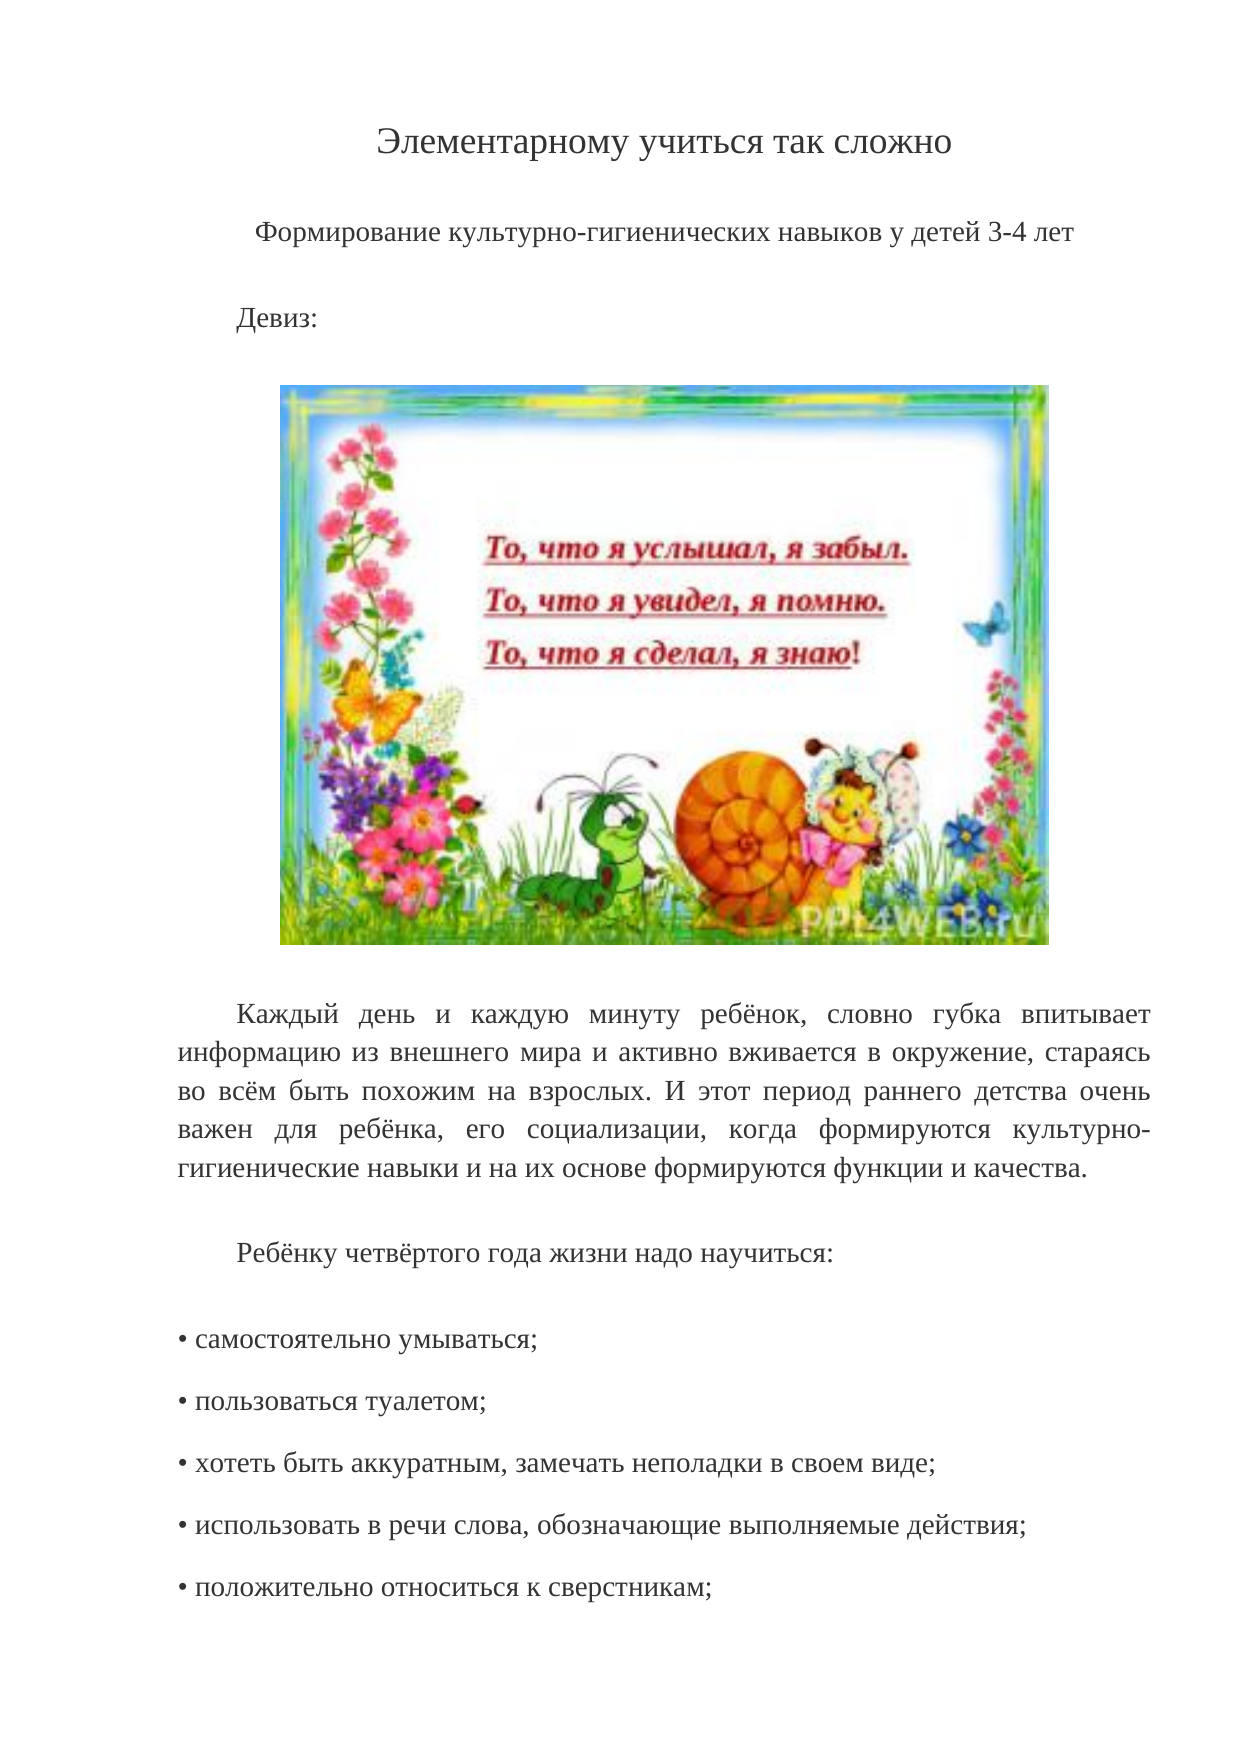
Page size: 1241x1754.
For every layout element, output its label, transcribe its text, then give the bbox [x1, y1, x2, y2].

text Формирование культурно-гигиенических навыков у детей 3-4 лет [177, 214, 1152, 248]
text Ребёнку четвёртого года жизни надо научиться: [177, 1235, 1152, 1269]
text • пользоваться туалетом; [177, 1383, 1152, 1416]
picture [280, 385, 1049, 945]
text Каждый день и каждую минуту ребёнок, словно губка впитывает информацию из внешнего мира и активно вживается в окружение, стараясь во всём быть похожим на взрослых. И этот период раннего детства очень важен для ребёнка, его социализации, когда формируются культурно-гигиенические навыки и на их основе формируются функции и качества. [177, 996, 1152, 1183]
text Девиз: [177, 300, 1152, 333]
text • использовать в речи слова, обозначающие выполняемые действия; [177, 1507, 1152, 1540]
text • самостоятельно умываться; [177, 1321, 1152, 1354]
text Элементарному учиться так сложно [177, 118, 1152, 161]
text • хотеть быть аккуратным, замечать неполадки в своем виде; [177, 1445, 1152, 1478]
text • положительно относиться к сверстникам; [177, 1569, 1152, 1602]
